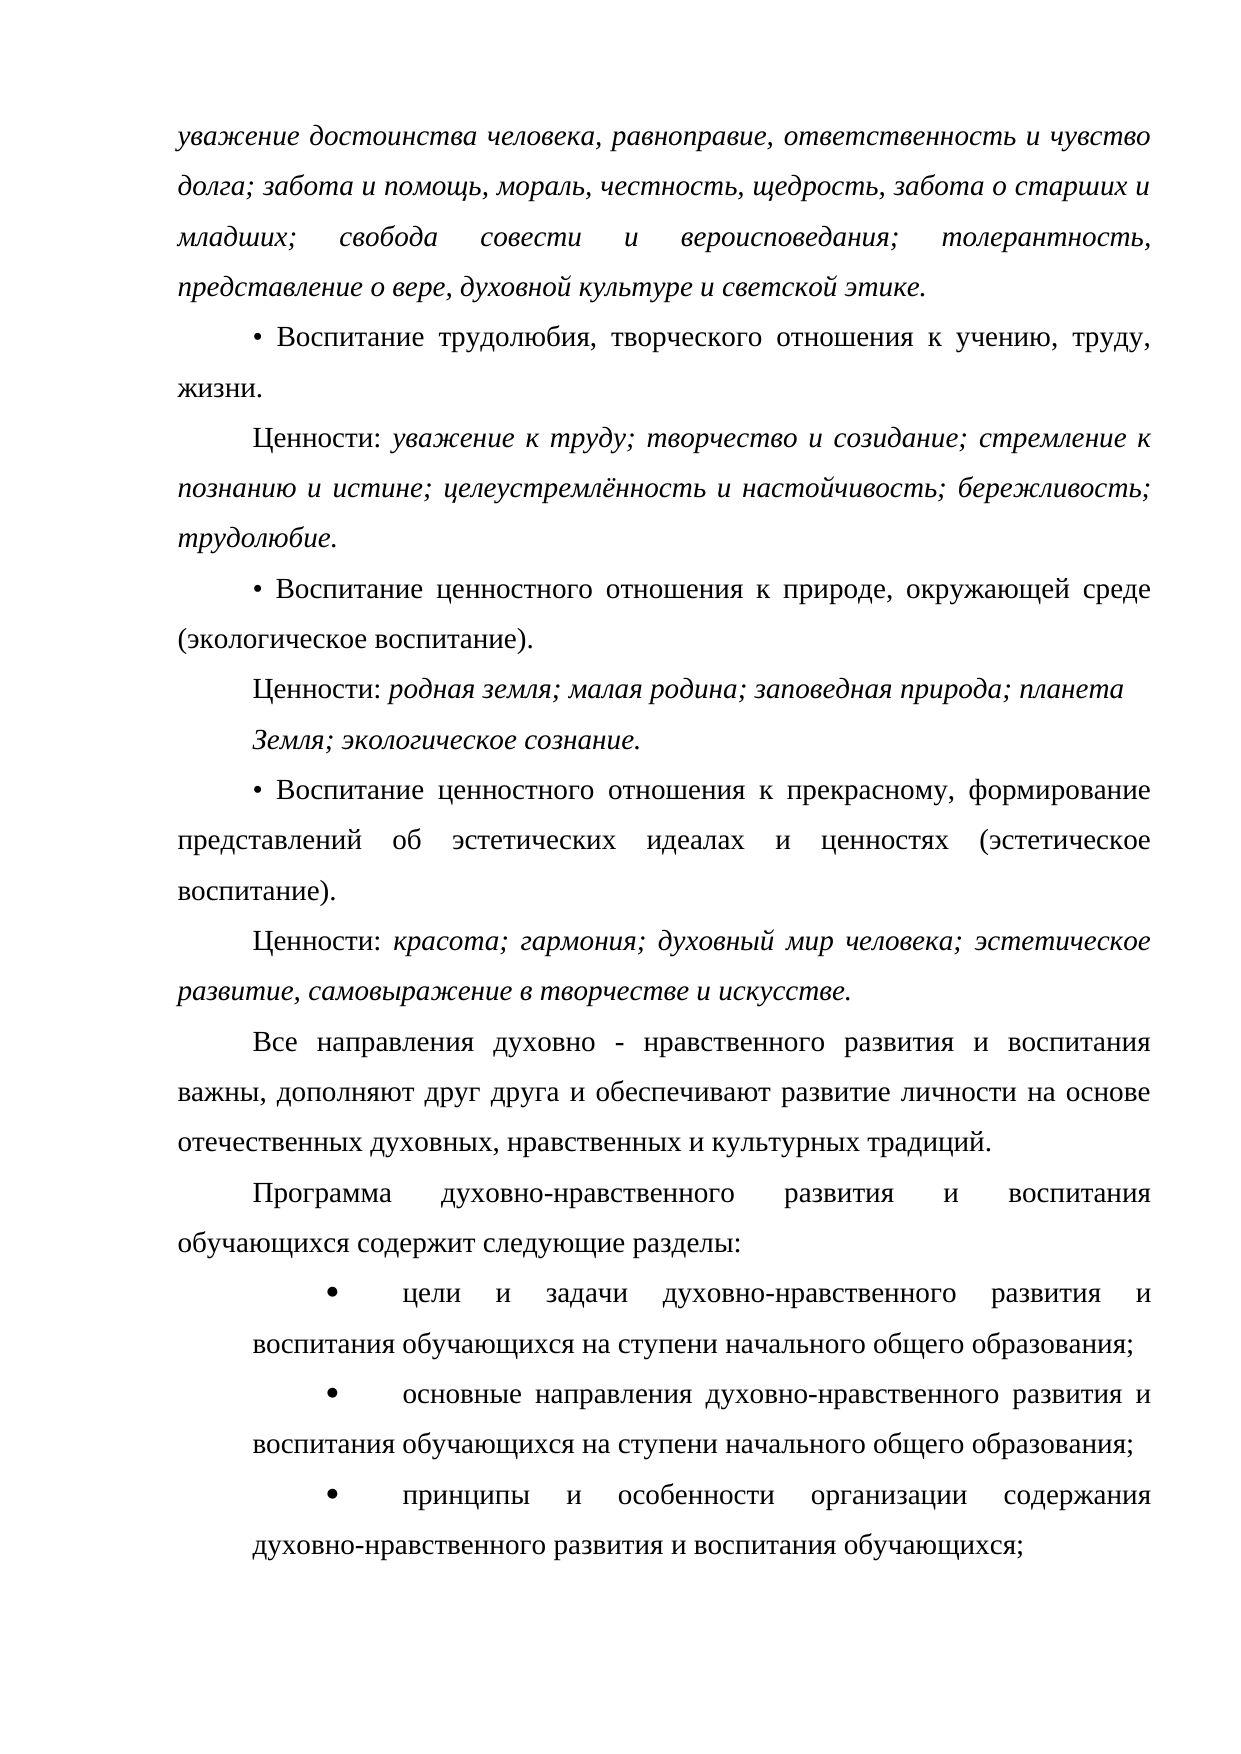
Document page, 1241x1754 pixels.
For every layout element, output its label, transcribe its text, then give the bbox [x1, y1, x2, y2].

list основные направления духовно-нравственного развития и воспитания обучающихся на ступени начального общего образования; [252, 1376, 1152, 1460]
list принципы и особенности организации содержания духовно-нравственного развития и воспитания обучающихся; [252, 1477, 1152, 1561]
text • Воспитание трудолюбия, творческого отношения к учению, труду, жизни. [177, 319, 1152, 403]
text Программа духовно-нравственного развития и воспитания обучающихся содержит следующие разделы: [177, 1175, 1152, 1258]
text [177, 118, 1152, 303]
text Ценности: родная земля; малая родина; заповедная природа; планета [177, 672, 1152, 705]
text • Воспитание ценностного отношения к природе, окружающей среде (экологическое воспитание). [177, 571, 1152, 655]
text Земля; экологическое сознание. [177, 722, 1152, 755]
text Ценности: красота; гармония; духовный мир человека; эстетическое развитие, самовыражение в творчестве и искусстве. [177, 923, 1152, 1007]
text Ценности: уважение к труду; творчество и созидание; стремление к познанию и истине; целеустремлённость и настойчивость; бережливость; трудолюбие. [177, 420, 1152, 554]
list цели и задачи духовно-нравственного развития и воспитания обучающихся на ступени начального общего образования; [252, 1275, 1152, 1359]
text • Воспитание ценностного отношения к прекрасному, формирование представлений об эстетических идеалах и ценностях (эстетическое воспитание). [177, 772, 1152, 906]
text Все направления духовно - нравственного развития и воспитания важны, дополняют друг друга и обеспечивают развитие личности на основе отечественных духовных, нравственных и культурных традиций. [177, 1024, 1152, 1158]
